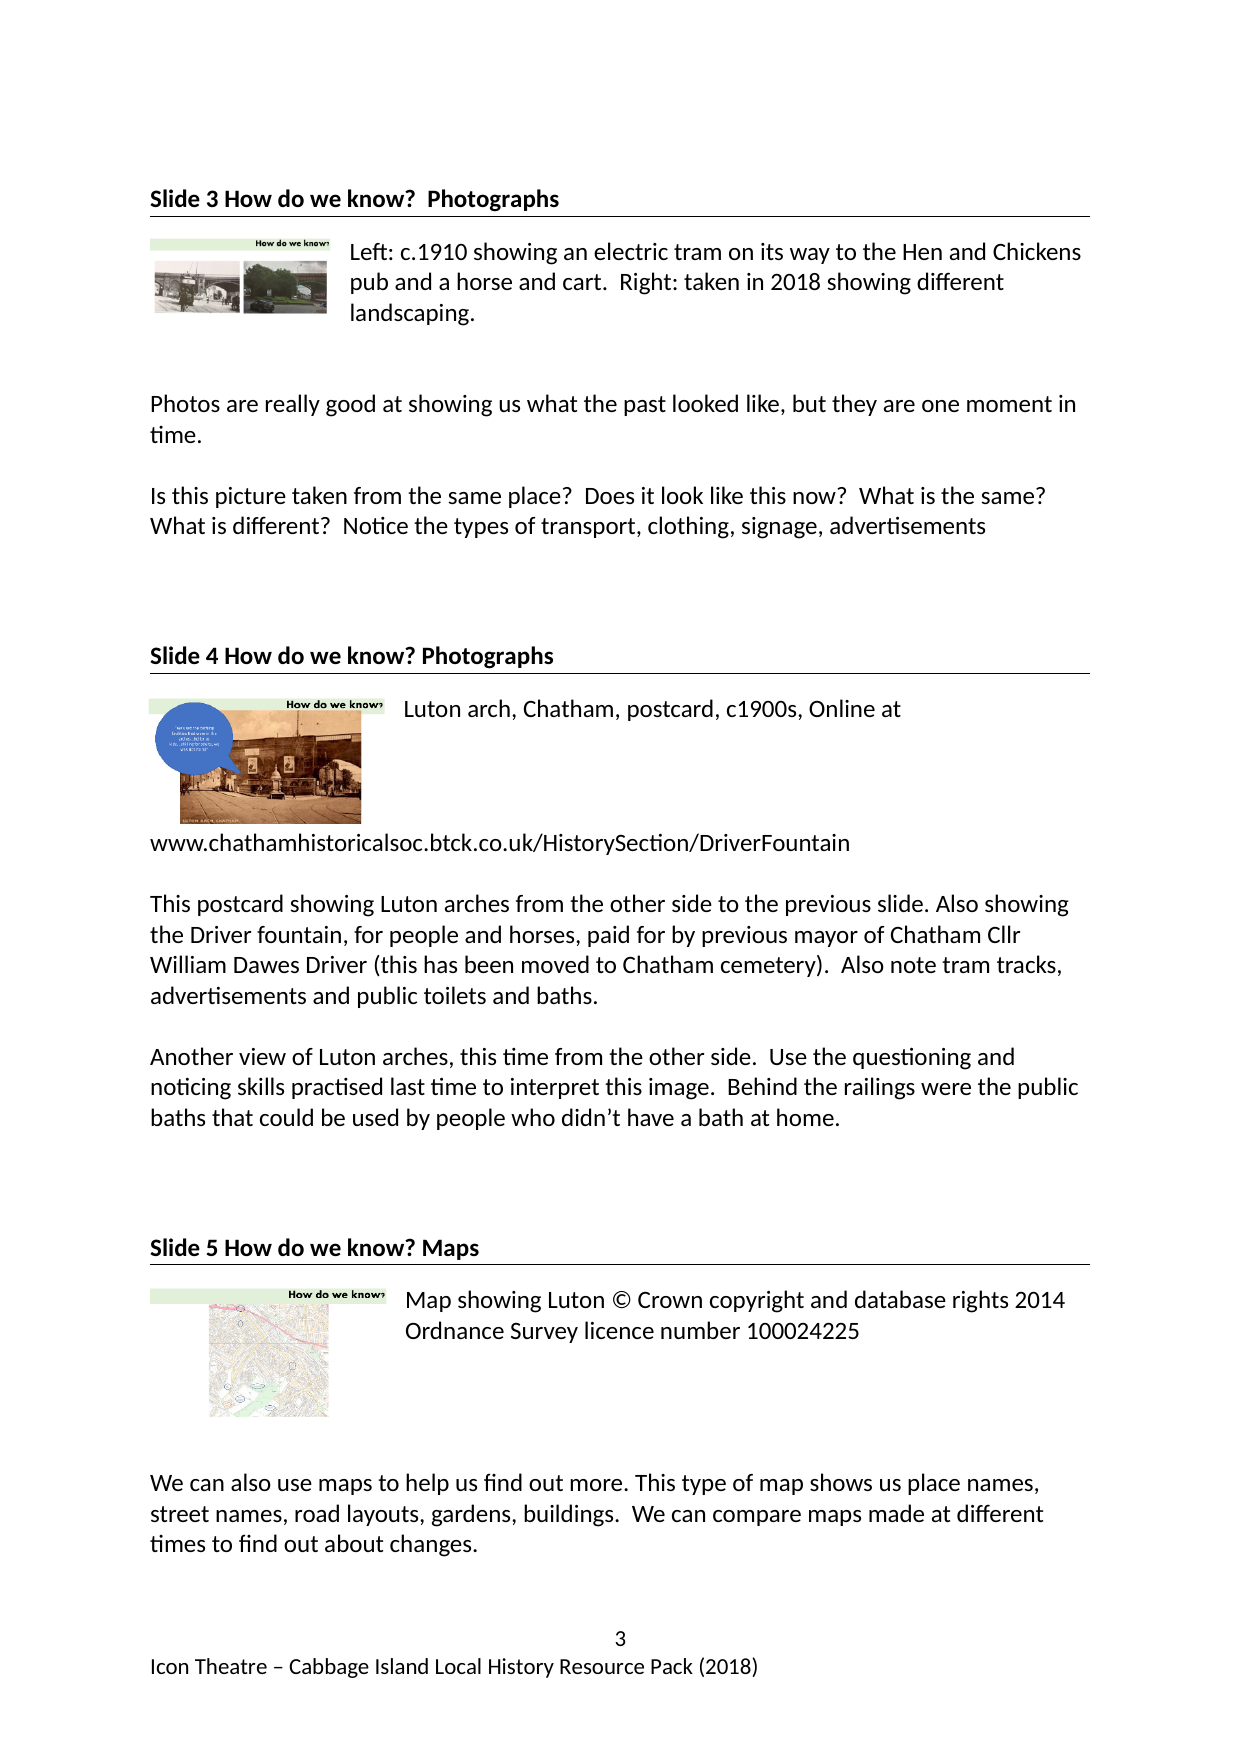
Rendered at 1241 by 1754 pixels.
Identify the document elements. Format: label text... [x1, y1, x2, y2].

text This postcard showing Luton arches from the other side to the previous slide. Also showing the Driver fountain, for people and horses, paid for by previous mayor of Chatham Cllr William Dawes Driver (this has been moved to Chatham cemetery). Also note tram tracks, advertisements and public toilets and baths. [150, 888, 1090, 1010]
picture [150, 236, 331, 338]
text Is this picture taken from the same place? Does it look like this now? What is the same? What is different? Notice the types of transport, clothing, signage, advertisements [150, 480, 1090, 541]
text Photos are really good at showing us what the past looked like, but they are one moment in time. [150, 388, 1090, 449]
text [150, 150, 1090, 216]
text Luton arch, Chatham, postcard, c1900s, Online at www.chathamhistoricalsoc.btck.co.uk/HistorySection/DriverFountain [150, 693, 1090, 858]
text Slide 5 How do we know? Maps [150, 1232, 1090, 1264]
picture [148, 694, 385, 828]
text Another view of Luton arches, this time from the other side. Use the questioning and noticing skills practised last time to interpret this image. Behind the railings were the public baths that could be used by people who didn’t have a bath at home. [150, 1041, 1090, 1132]
text Left: c.1910 showing an electric tram on its way to the Hen and Chickens pub and a horse and cart. Right: taken in 2018 showing different landscaping. [331, 236, 1090, 327]
picture [150, 1284, 387, 1417]
text Slide 4 How do we know? Photographs [150, 640, 1090, 673]
text We can also use maps to help us find out more. This type of map shows us place names, street names, road layouts, gardens, buildings. We can compare maps made at different times to find out about changes. [150, 1467, 1090, 1559]
text Map showing Luton © Crown copyright and database rights 2014 Ordnance Survey licence number 100024225 [387, 1284, 1090, 1345]
